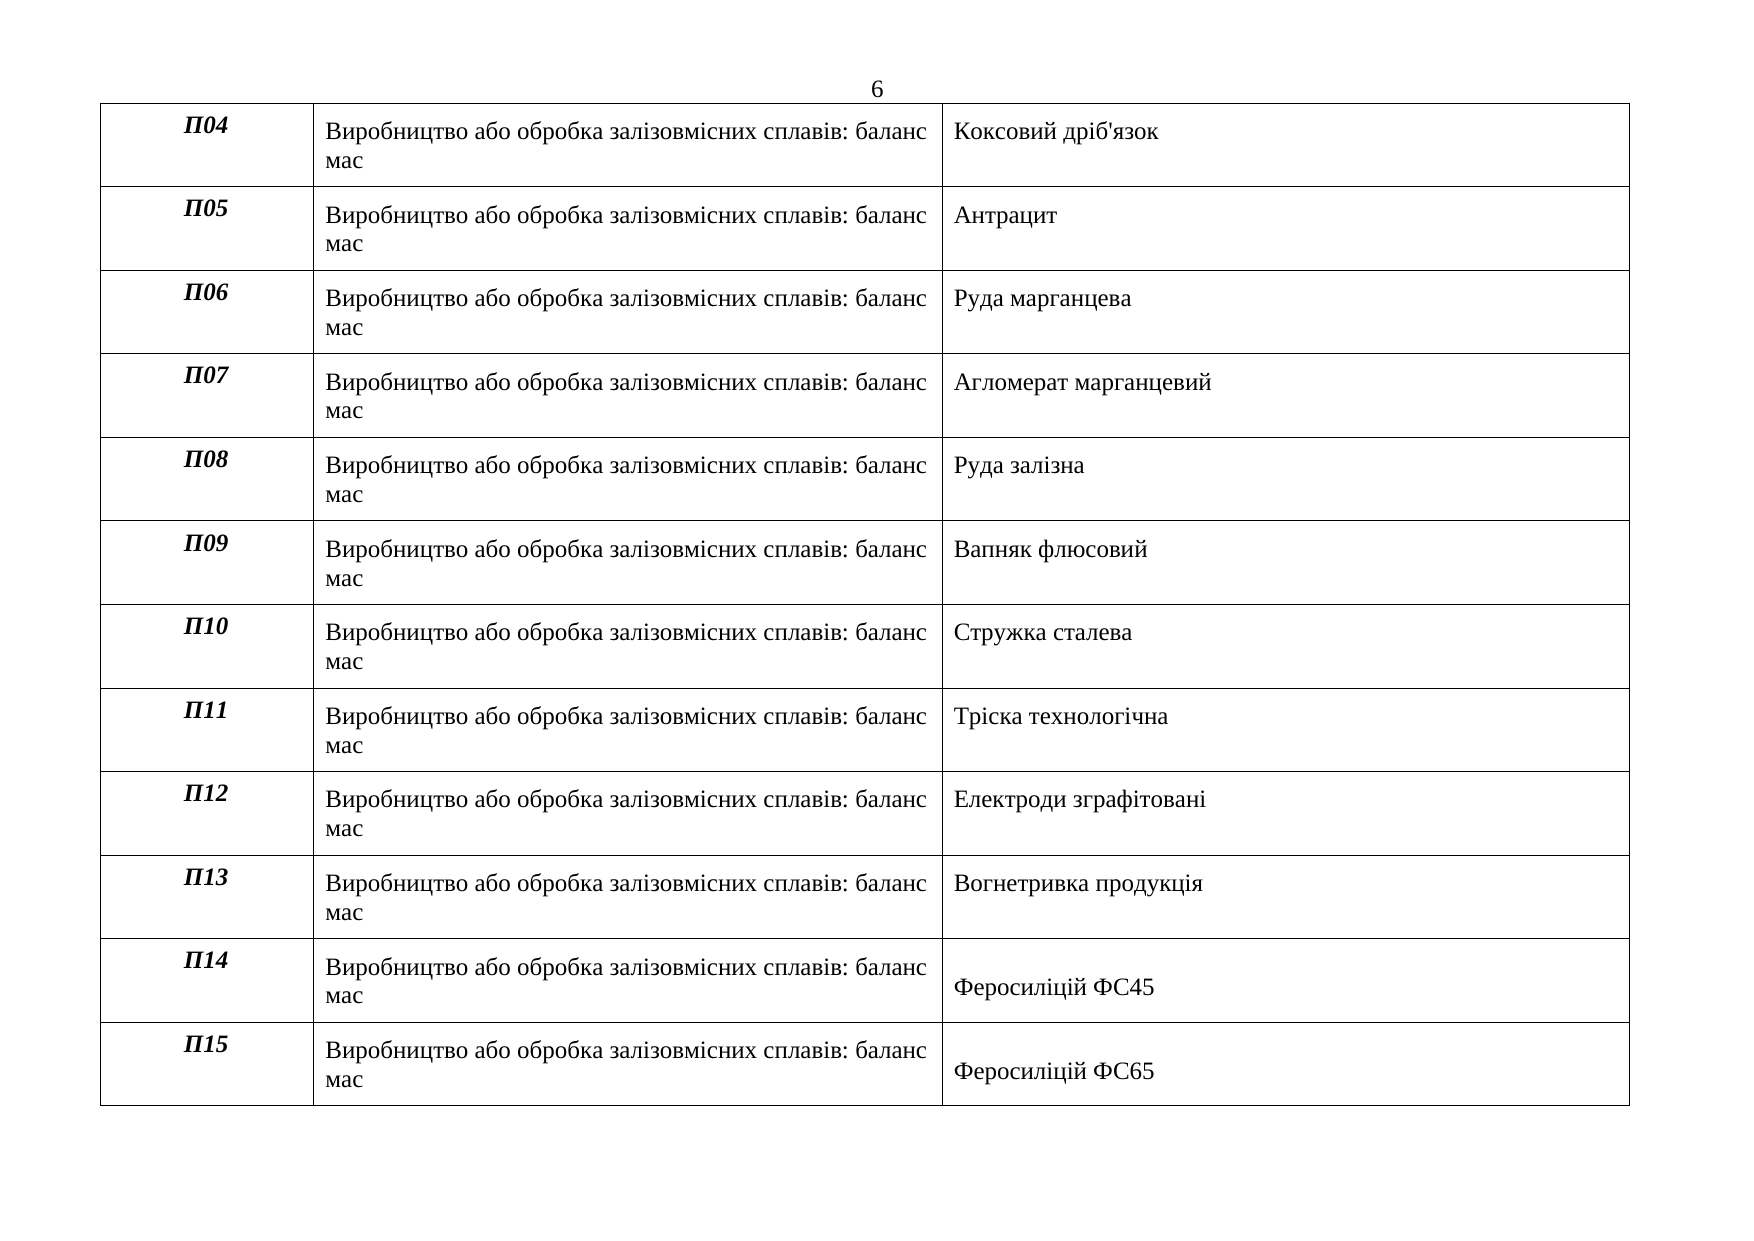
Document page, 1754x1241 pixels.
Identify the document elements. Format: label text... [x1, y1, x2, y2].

table_cell Виробництво або обробка залізовмісних сплавів: баланс мас [314, 438, 942, 520]
table_cell П13 [101, 856, 313, 938]
table_cell Коксовий дріб'язок [943, 104, 1629, 186]
table_cell Виробництво або обробка залізовмісних сплавів: баланс мас [314, 605, 942, 687]
table_cell Виробництво або обробка залізовмісних сплавів: баланс мас [314, 354, 942, 437]
table_cell П04 [101, 104, 313, 186]
table_cell Феросиліцій ФС45 [943, 939, 1629, 1022]
table_cell Вапняк флюсовий [943, 521, 1629, 604]
table_cell Виробництво або обробка залізовмісних сплавів: баланс мас [314, 521, 942, 604]
table_cell П12 [101, 772, 313, 854]
table_cell Антрацит [943, 187, 1629, 270]
table_cell П07 [101, 354, 313, 437]
table_cell Виробництво або обробка залізовмісних сплавів: баланс мас [314, 772, 942, 854]
table_cell Агломерат марганцевий [943, 354, 1629, 437]
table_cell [314, 104, 942, 186]
table_cell Стружка сталева [943, 605, 1629, 687]
table_cell Тріска технологічна [943, 689, 1629, 771]
table_cell Виробництво або обробка залізовмісних сплавів: баланс мас [314, 856, 942, 938]
table_cell П15 [101, 1023, 313, 1105]
table_cell П14 [101, 939, 313, 1022]
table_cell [314, 187, 942, 270]
table_cell П10 [101, 605, 313, 687]
table_cell Феросиліцій ФС65 [943, 1023, 1629, 1105]
table_cell П11 [101, 689, 313, 771]
table_cell Електроди зграфітовані [943, 772, 1629, 854]
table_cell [314, 1023, 942, 1105]
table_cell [314, 271, 942, 353]
table_cell Виробництво або обробка залізовмісних сплавів: баланс мас [314, 689, 942, 771]
table_cell П08 [101, 438, 313, 520]
table_cell Вогнетривка продукція [943, 856, 1629, 938]
table_cell П05 [101, 187, 313, 270]
table_cell П06 [101, 271, 313, 353]
table_cell Руда залізна [943, 438, 1629, 520]
table_cell Руда марганцева [943, 271, 1629, 353]
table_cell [314, 939, 942, 1022]
table_cell П09 [101, 521, 313, 604]
